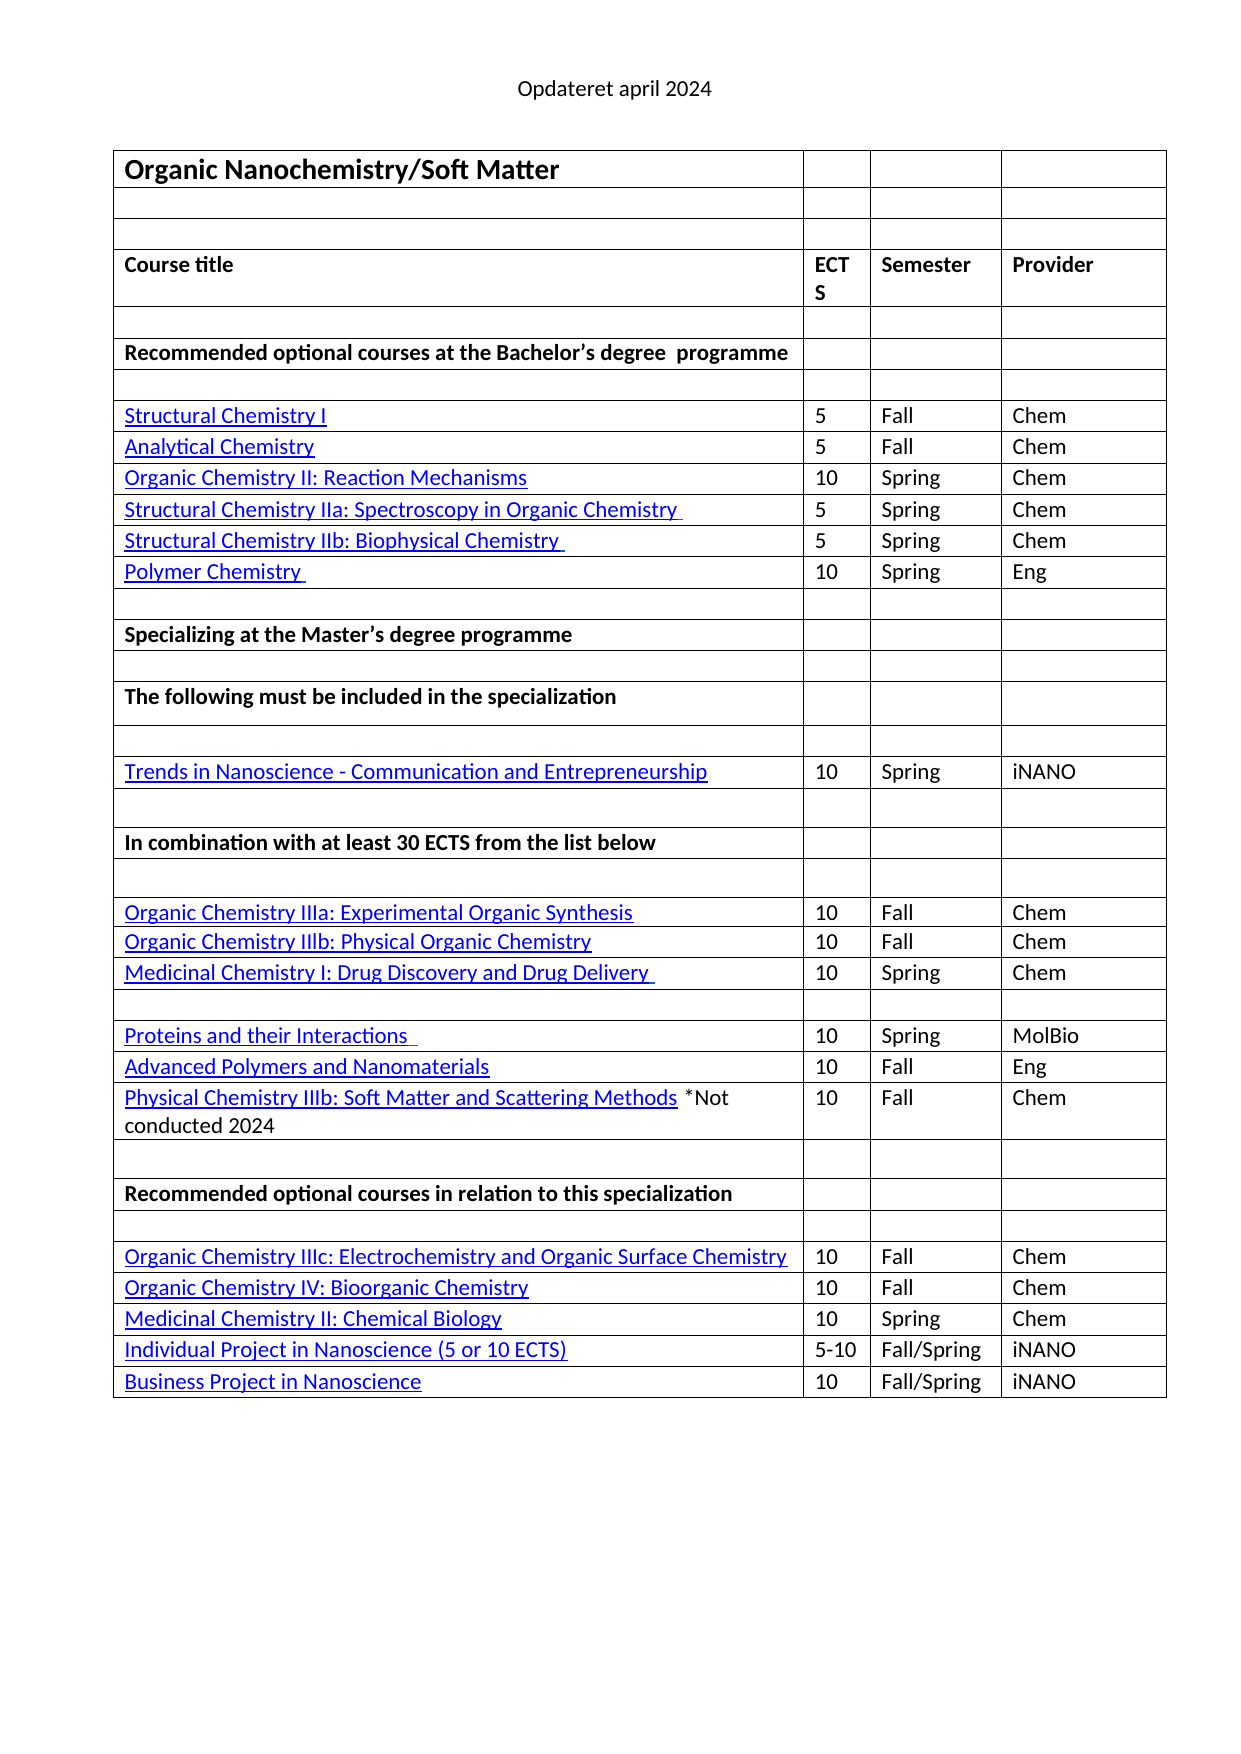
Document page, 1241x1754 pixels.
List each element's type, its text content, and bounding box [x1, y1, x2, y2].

table_cell [871, 188, 1001, 218]
table_cell [114, 370, 803, 400]
table_cell 10 [804, 557, 870, 587]
table_cell [871, 307, 1001, 337]
table_cell Polymer Chemistry [114, 557, 803, 587]
table_cell [804, 789, 870, 827]
table_cell The following must be included in the specialization [114, 682, 803, 725]
table_cell [871, 859, 1001, 897]
table_cell [804, 1179, 870, 1209]
table_cell Semester [871, 250, 1001, 306]
table_cell [114, 307, 803, 337]
table_cell Chem [1002, 464, 1166, 494]
table_cell iNANO [1002, 1336, 1166, 1366]
table_cell Trends in Nanoscience - Communication and Entrepreneurship [114, 757, 803, 787]
table_cell Fall [871, 401, 1001, 431]
table_cell Fall [871, 432, 1001, 462]
table_cell [114, 990, 803, 1020]
table_cell [871, 990, 1001, 1020]
table_cell [114, 1211, 803, 1241]
table_cell 5 [804, 495, 870, 525]
table_cell [871, 1211, 1001, 1241]
table_cell Chem [1002, 898, 1166, 926]
table_cell 10 [804, 464, 870, 494]
table_cell Spring [871, 464, 1001, 494]
table_header [1002, 151, 1166, 187]
table_cell Fall/Spring [871, 1336, 1001, 1366]
table_cell [114, 859, 803, 897]
table_cell [114, 789, 803, 827]
table_cell [804, 339, 870, 369]
table_cell Provider [1002, 250, 1166, 306]
table_cell [804, 726, 870, 756]
table_cell [1002, 789, 1166, 827]
table_cell Medicinal Chemistry I: Drug Discovery and Drug Delivery [114, 958, 803, 988]
table_cell [1002, 651, 1166, 681]
table_header [871, 151, 1001, 187]
table_cell Spring [871, 495, 1001, 525]
table_cell Proteins and their Interactions [114, 1021, 803, 1051]
table_cell Business Project in Nanoscience [114, 1367, 803, 1397]
table_cell Chem [1002, 1242, 1166, 1272]
table_cell Spring [871, 1021, 1001, 1051]
table_cell 5 [804, 526, 870, 556]
table_cell 10 [804, 1273, 870, 1303]
table_cell [804, 307, 870, 337]
table_cell Recommended optional courses at the Bachelor’s degree programme [114, 339, 803, 369]
table_cell ECTS [804, 250, 870, 306]
table_header [804, 151, 870, 187]
table_cell [1002, 370, 1166, 400]
table_cell Specializing at the Master’s degree programme [114, 620, 803, 650]
table_cell 5-10 [804, 1336, 870, 1366]
table_cell [804, 589, 870, 619]
table_cell Spring [871, 526, 1001, 556]
table_cell [1002, 339, 1166, 369]
table_cell iNANO [1002, 757, 1166, 787]
table_cell [114, 589, 803, 619]
table_cell [1002, 990, 1166, 1020]
table_cell 10 [804, 1083, 870, 1139]
table_cell 10 [804, 1367, 870, 1397]
table_cell [114, 219, 803, 249]
table_cell 10 [804, 1052, 870, 1082]
table_cell [114, 188, 803, 218]
table_cell Spring [871, 557, 1001, 587]
table_cell [1002, 682, 1166, 725]
table_cell Fall [871, 1083, 1001, 1139]
table_header Organic Nanochemistry/Soft Matter [114, 151, 803, 187]
table_cell [871, 219, 1001, 249]
table_cell [804, 188, 870, 218]
table_cell Spring [871, 958, 1001, 988]
table_cell Chem [1002, 432, 1166, 462]
table_cell 10 [804, 757, 870, 787]
table_cell Organic Chemistry IIIa: Experimental Organic Synthesis [114, 898, 803, 926]
table_cell [1002, 1211, 1166, 1241]
table_cell [871, 828, 1001, 858]
table_cell Advanced Polymers and Nanomaterials [114, 1052, 803, 1082]
table_cell 10 [804, 898, 870, 926]
table_cell 10 [804, 1304, 870, 1334]
table_cell Chem [1002, 401, 1166, 431]
table_cell iNANO [1002, 1367, 1166, 1397]
table_cell [1002, 620, 1166, 650]
table_cell Structural Chemistry IIb: Biophysical Chemistry [114, 526, 803, 556]
table_cell [871, 651, 1001, 681]
table_cell Structural Chemistry IIa: Spectroscopy in Organic Chemistry [114, 495, 803, 525]
table_cell [1002, 219, 1166, 249]
table_cell [804, 1140, 870, 1178]
table_cell [871, 370, 1001, 400]
table_cell [114, 726, 803, 756]
table_cell Organic Chemistry IV: Bioorganic Chemistry [114, 1273, 803, 1303]
table_cell [871, 726, 1001, 756]
table_cell Chem [1002, 927, 1166, 957]
table_cell [1002, 589, 1166, 619]
table_cell [804, 370, 870, 400]
table_cell Chem [1002, 958, 1166, 988]
table_cell [804, 620, 870, 650]
table_cell Chem [1002, 495, 1166, 525]
table_cell [804, 1211, 870, 1241]
table_cell Organic Chemistry II: Reaction Mechanisms [114, 464, 803, 494]
table_cell [1002, 307, 1166, 337]
table_cell In combination with at least 30 ECTS from the list below [114, 828, 803, 858]
table_cell [114, 651, 803, 681]
table_cell [804, 828, 870, 858]
table_cell Physical Chemistry IIIb: Soft Matter and Scattering Methods *Not conducted 2024 [114, 1083, 803, 1139]
table_cell [1002, 1140, 1166, 1178]
table_cell Analytical Chemistry [114, 432, 803, 462]
table_cell Eng [1002, 1052, 1166, 1082]
table_cell Fall [871, 1242, 1001, 1272]
table_cell [1002, 1179, 1166, 1209]
table_cell Eng [1002, 557, 1166, 587]
table_cell [804, 990, 870, 1020]
table_cell [871, 789, 1001, 827]
table_cell Recommended optional courses in relation to this specialization [114, 1179, 803, 1209]
table_cell Fall [871, 898, 1001, 926]
table_cell Individual Project in Nanoscience (5 or 10 ECTS) [114, 1336, 803, 1366]
table_cell [871, 1179, 1001, 1209]
table_cell [1002, 859, 1166, 897]
table_cell Course title [114, 250, 803, 306]
table_cell [871, 682, 1001, 725]
table_cell Fall [871, 1052, 1001, 1082]
table_cell [804, 859, 870, 897]
table_cell 10 [804, 1021, 870, 1051]
table_cell [804, 651, 870, 681]
table_cell [871, 1140, 1001, 1178]
table_cell [871, 620, 1001, 650]
table_cell [804, 219, 870, 249]
table_cell Fall [871, 1273, 1001, 1303]
table_cell Chem [1002, 1273, 1166, 1303]
table_cell [871, 339, 1001, 369]
table_cell [804, 682, 870, 725]
table_cell Spring [871, 1304, 1001, 1334]
table_cell 10 [804, 927, 870, 957]
table_cell Chem [1002, 1083, 1166, 1139]
table_cell [114, 1140, 803, 1178]
table_cell [871, 589, 1001, 619]
table_cell 5 [804, 401, 870, 431]
table_cell Structural Chemistry I [114, 401, 803, 431]
table_cell 10 [804, 1242, 870, 1272]
table_cell [1002, 188, 1166, 218]
table_cell [1002, 726, 1166, 756]
table_cell Chem [1002, 526, 1166, 556]
table_cell Organic Chemistry IIlb: Physical Organic Chemistry [114, 927, 803, 957]
table_cell Spring [871, 757, 1001, 787]
table_cell Chem [1002, 1304, 1166, 1334]
table_cell Organic Chemistry IIIc: Electrochemistry and Organic Surface Chemistry [114, 1242, 803, 1272]
table_cell 5 [804, 432, 870, 462]
table_cell Fall/Spring [871, 1367, 1001, 1397]
table_cell Medicinal Chemistry II: Chemical Biology [114, 1304, 803, 1334]
table_cell MolBio [1002, 1021, 1166, 1051]
table_cell [1002, 828, 1166, 858]
table_cell 10 [804, 958, 870, 988]
table_cell Fall [871, 927, 1001, 957]
